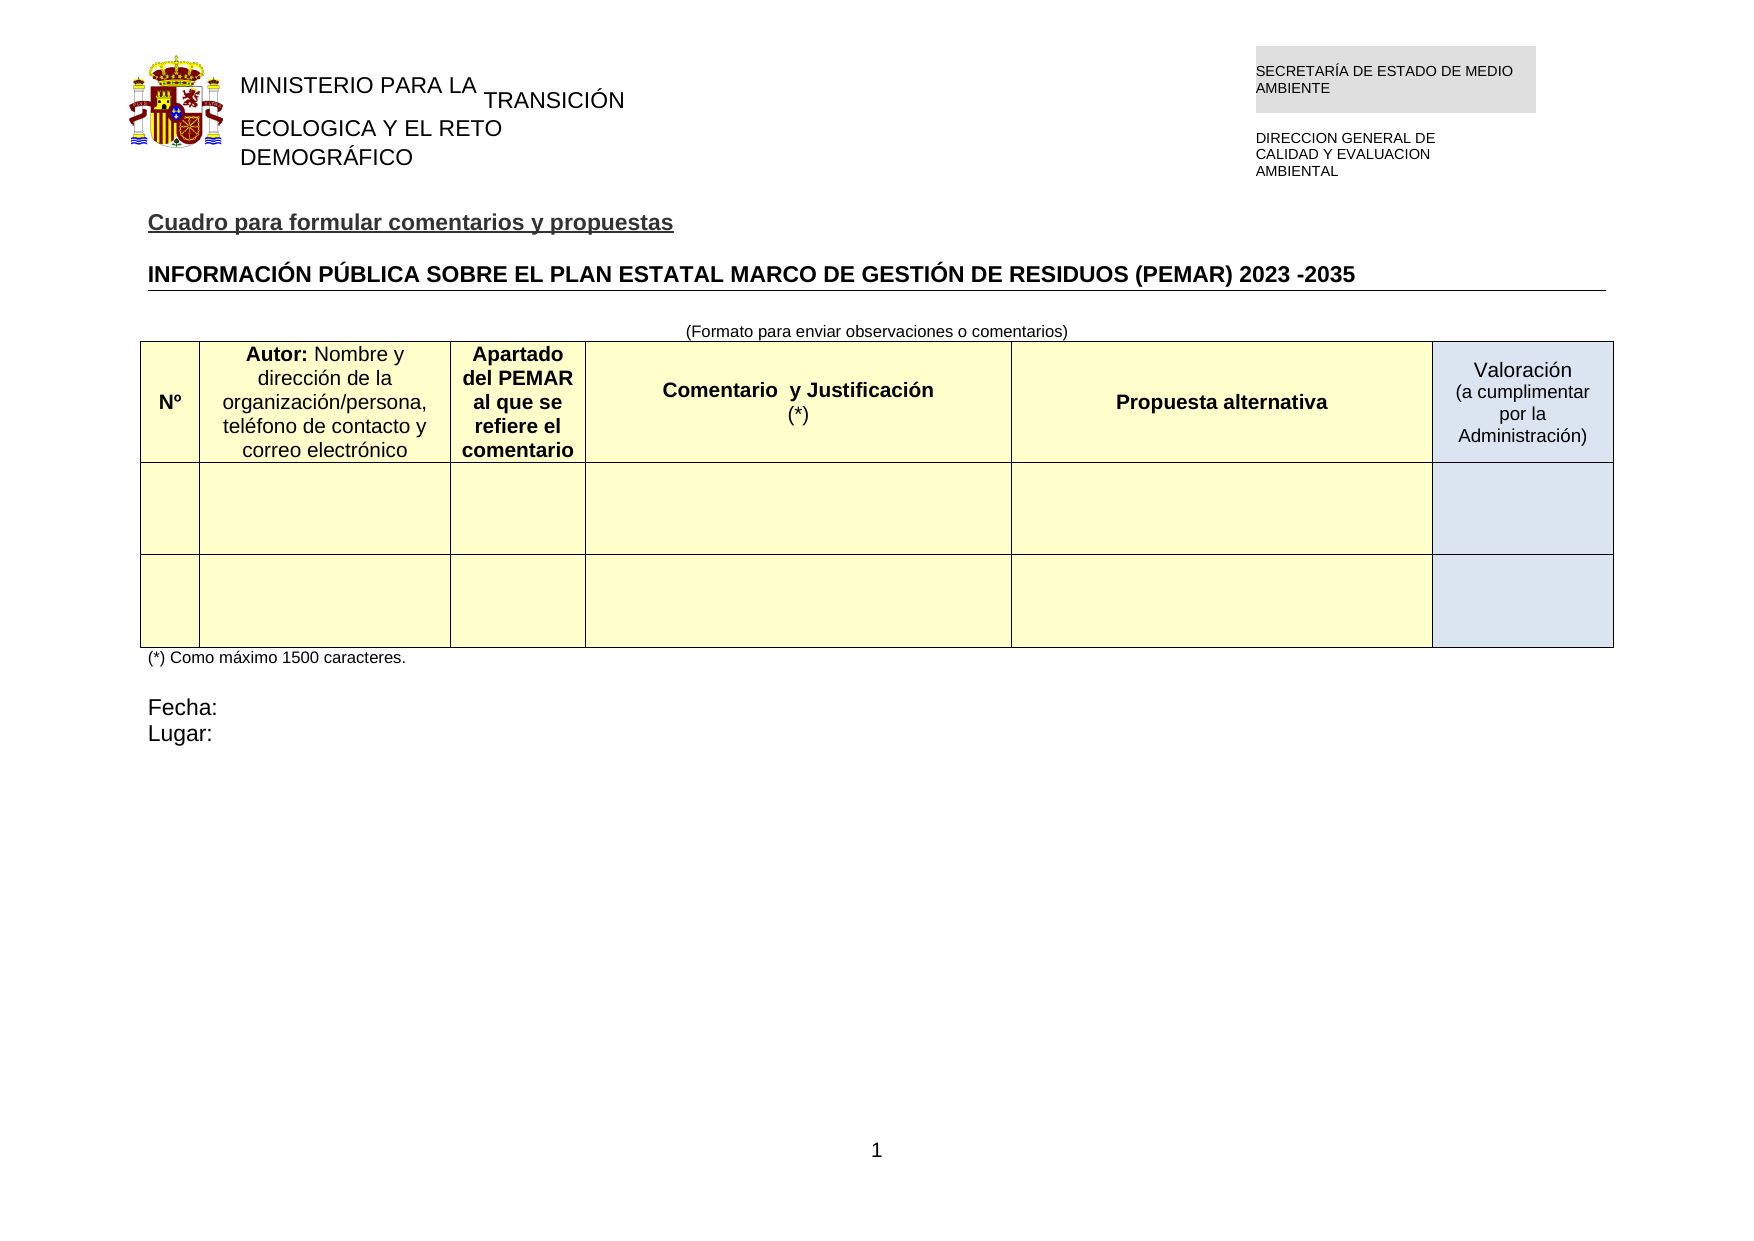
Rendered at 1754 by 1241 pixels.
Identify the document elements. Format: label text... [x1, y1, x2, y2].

text Lugar: [148, 720, 1606, 746]
table_cell [586, 555, 1011, 647]
text Fecha: [148, 693, 1606, 720]
table_cell [1433, 555, 1613, 647]
table_cell [451, 555, 585, 647]
table_header Propuesta alternativa [1012, 342, 1432, 462]
table_cell [200, 555, 450, 647]
table_header Valoración (a cumplimentar por la Administración) [1433, 342, 1613, 462]
text (Formato para enviar observaciones o comentarios) [148, 322, 1606, 341]
table_cell [1433, 463, 1613, 554]
table_cell [451, 463, 585, 554]
table_cell [200, 463, 450, 554]
text (*) Como máximo 1500 caracteres. [148, 648, 1606, 667]
text INFORMACIÓN pública sobre el PLAN ESTATAL MARCO DE GESTIÓN DE RESIDUOS (PEMAR) 2023 -2035 [148, 261, 1606, 290]
table_cell [141, 463, 199, 554]
table_cell [1012, 463, 1432, 554]
table_header Nº [141, 342, 199, 462]
text Cuadro para formular comentarios y propuestas [148, 208, 1606, 235]
table_header Autor: Nombre y dirección de la organización/persona, teléfono de contacto y correo electrónico [200, 342, 450, 462]
table_header Apartado del PEMAR al que se refiere el comentario [451, 342, 585, 462]
table_cell [1012, 555, 1432, 647]
table_cell [141, 555, 199, 647]
table_cell [586, 463, 1011, 554]
table_header Comentario y Justificación (*) [586, 342, 1011, 462]
